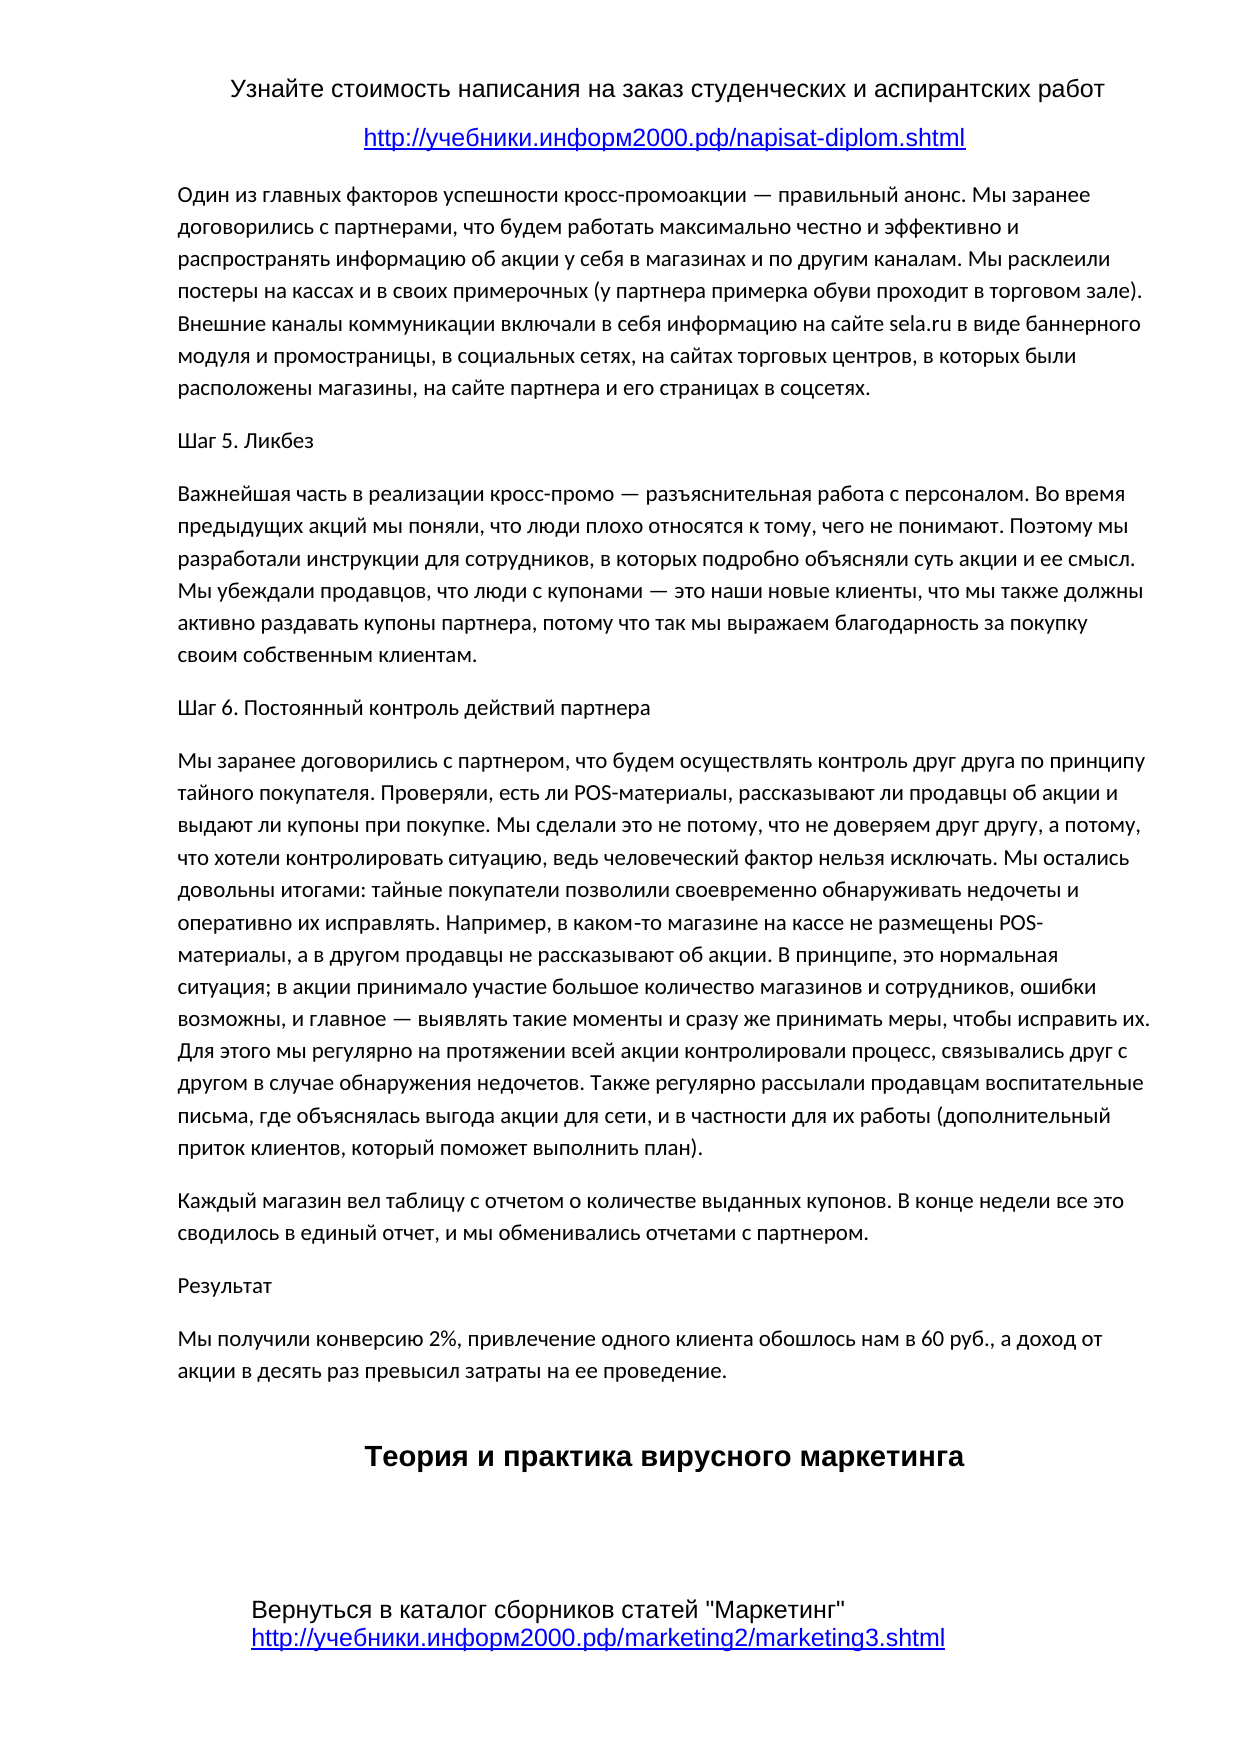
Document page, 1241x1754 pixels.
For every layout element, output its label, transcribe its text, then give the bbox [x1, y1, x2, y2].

text Важнейшая часть в реализации кросс-промо — разъяснительная работа с персоналом. Во время предыдущих акций мы поняли, что люди плохо относятся к тому, чего не понимают. Поэтому мы разработали инструкции для сотрудников, в которых подробно объясняли суть акции и ее смысл. Мы убеждали продавцов, что люди с купонами — это наши новые клиенты, что мы также должны активно раздавать купоны партнера, потому что так мы выражаем благодарность за покупку своим собственным клиентам. [177, 479, 1152, 668]
subtitle Теория и практика вирусного маркетинга [177, 1438, 1152, 1472]
text Шаг 5. Ликбез [177, 426, 1152, 454]
text Мы заранее договорились с партнером, что будем осуществлять контроль друг друга по принципу тайного покупателя. Проверяли, есть ли POS-материалы, рассказывают ли продавцы об акции и выдают ли купоны при покупке. Мы сделали это не потому, что не доверяем друг другу, а потому, что хотели контролировать ситуацию, ведь человеческий фактор нельзя исключать. Мы остались довольны итогами: тайные покупатели позволили своевременно обнаруживать недочеты и оперативно их исправлять. Например, в каком‑то магазине на кассе не размещены POS-материалы, а в другом продавцы не рассказывают об акции. В принципе, это нормальная ситуация; в акции принимало участие большое количество магазинов и сотрудников, ошибки возможны, и главное — выявлять такие моменты и сразу же принимать меры, чтобы исправить их. Для этого мы регулярно на протяжении всей акции контролировали процесс, связывались друг с другом в случае обнаружения недочетов. Также регулярно рассылали продавцам воспитательные письма, где объяснялась выгода акции для сети, и в частности для их работы (дополнительный приток клиентов, который поможет выполнить план). [177, 746, 1152, 1161]
text Каждый магазин вел таблицу с отчетом о количестве выданных купонов. В конце недели все это сводилось в единый отчет, и мы обменивались отчетами с партнером. [177, 1186, 1152, 1246]
text Результат [177, 1271, 1152, 1299]
text Шаг 6. Постоянный контроль действий партнера [177, 693, 1152, 721]
text Один из главных факторов успешности кросс-промоакции — правильный анонс. Мы заранее договорились с партнерами, что будем работать максимально честно и эффективно и распространять информацию об акции у себя в магазинах и по другим каналам. Мы расклеили постеры на кассах и в своих примерочных (у партнера примерка обуви проходит в торговом зале). Внешние каналы коммуникации включали в себя информацию на сайте sela.ru в виде баннерного модуля и промостраницы, в социальных сетях, на сайтах торговых центров, в которых были расположены магазины, на сайте партнера и его страницах в соцсетях. [177, 180, 1152, 401]
text Мы получили конверсию 2%, привлечение одного клиента обошлось нам в 60 руб., а доход от акции в десять раз превысил затраты на ее проведение. [177, 1324, 1152, 1384]
